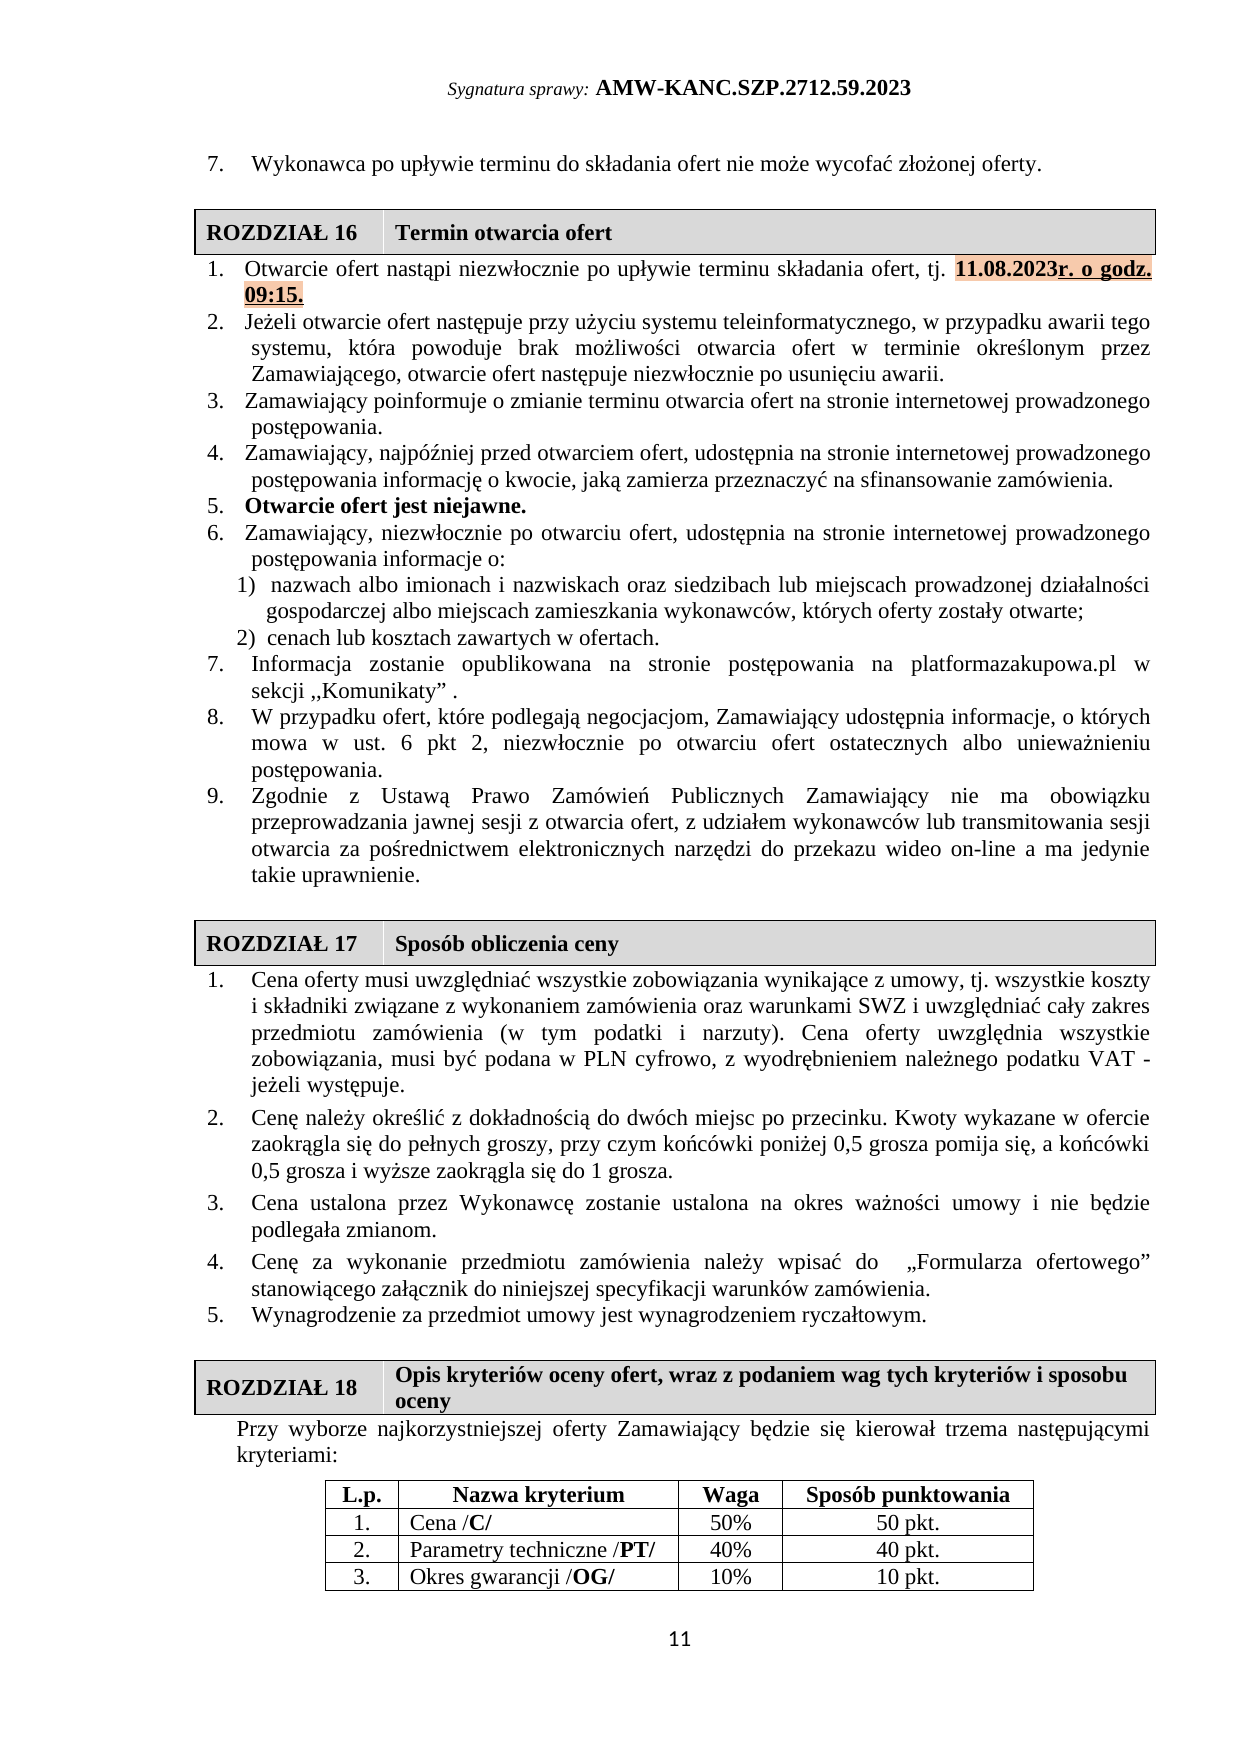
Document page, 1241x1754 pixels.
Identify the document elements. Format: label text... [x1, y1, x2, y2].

table_cell 3. [326, 1563, 398, 1590]
table_cell 40 pkt. [783, 1536, 1033, 1562]
list Zgodnie z Ustawą Prawo Zamówień Publicznych Zamawiający nie ma obowiązku przeprowadzania jawnej sesji z otwarcia ofert, z udziałem wykonawców lub transmitowania sesji otwarcia za pośrednictwem elektronicznych narzędzi do przekazu wideo on-line a ma jedynie takie uprawnienie. [207, 782, 1152, 887]
list Otwarcie ofert nastąpi niezwłocznie po upływie terminu składania ofert, tj. 11.08.2023r. o godz. 09:15. [207, 255, 1152, 308]
table_cell Cena /C/ [399, 1509, 678, 1535]
list Wykonawca po upływie terminu do składania ofert nie może wycofać złożonej oferty. [207, 150, 1152, 176]
list Cena oferty musi uwzględniać wszystkie zobowiązania wynikające z umowy, tj. wszystkie koszty i składniki związane z wykonaniem zamówienia oraz warunkami SWZ i uwzględniać cały zakres przedmiotu zamówienia (w tym podatki i narzuty). Cena oferty uwzględnia wszystkie zobowiązania, musi być podana w PLN cyfrowo, z wyodrębnieniem należnego podatku VAT - jeżeli występuje. [207, 966, 1152, 1098]
table_header Termin otwarcia ofert [384, 210, 1155, 254]
list Jeżeli otwarcie ofert następuje przy użyciu systemu teleinformatycznego, w przypadku awarii tego systemu, która powoduje brak możliwości otwarcia ofert w terminie określonym przez Zamawiającego, otwarcie ofert następuje niezwłocznie po usunięciu awarii. [207, 308, 1152, 387]
table_header ROZDZIAŁ 17 [196, 921, 383, 965]
list Zamawiający, niezwłocznie po otwarciu ofert, udostępnia na stronie internetowej prowadzonego postępowania informacje o: [207, 518, 1152, 571]
list Informacja zostanie opublikowana na stronie postępowania na platformazakupowa.pl w sekcji ,,Komunikaty” . [207, 650, 1152, 703]
list Cena ustalona przez Wykonawcę zostanie ustalona na okres ważności umowy i nie będzie podlegała zmianom. [207, 1189, 1152, 1242]
list Zamawiający poinformuje o zmianie terminu otwarcia ofert na stronie internetowej prowadzonego postępowania. [207, 387, 1152, 439]
table_header Nazwa kryterium [399, 1481, 678, 1507]
table_header ROZDZIAŁ 18 [196, 1361, 383, 1414]
table_cell 10% [679, 1563, 782, 1590]
table_cell 1. [326, 1509, 398, 1535]
table_cell Okres gwarancji /OG/ [399, 1563, 678, 1590]
list Wynagrodzenie za przedmiot umowy jest wynagrodzeniem ryczałtowym. [207, 1301, 1152, 1327]
table_header Waga [679, 1481, 782, 1507]
text 2) cenach lub kosztach zawartych w ofertach. [236, 624, 1152, 650]
list Cenę za wykonanie przedmiotu zamówienia należy wpisać do „Formularza ofertowego” stanowiącego załącznik do niniejszej specyfikacji warunków zamówienia. [207, 1248, 1152, 1301]
table_cell 10 pkt. [783, 1563, 1033, 1590]
table_cell 2. [326, 1536, 398, 1562]
table_header Sposób obliczenia ceny [384, 921, 1155, 965]
table_header Opis kryteriów oceny ofert, wraz z podaniem wag tych kryteriów i sposobu oceny [384, 1361, 1155, 1414]
table_cell 50% [679, 1509, 782, 1535]
text 1) nazwach albo imionach i nazwiskach oraz siedzibach lub miejscach prowadzonej działalności gospodarczej albo miejscach zamieszkania wykonawców, których oferty zostały otwarte; [236, 571, 1152, 624]
table_header L.p. [326, 1481, 398, 1507]
table_header ROZDZIAŁ 16 [196, 210, 383, 254]
list Cenę należy określić z dokładnością do dwóch miejsc po przecinku. Kwoty wykazane w ofercie zaokrągla się do pełnych groszy, przy czym końcówki poniżej 0,5 grosza pomija się, a końcówki 0,5 grosza i wyższe zaokrągla się do 1 grosza. [207, 1104, 1152, 1183]
text Przy wyborze najkorzystniejszej oferty Zamawiający będzie się kierował trzema następującymi kryteriami: [236, 1415, 1152, 1468]
list Otwarcie ofert jest niejawne. [207, 492, 1152, 518]
table_cell Parametry techniczne /PT/ [399, 1536, 678, 1562]
list W przypadku ofert, które podlegają negocjacjom, Zamawiający udostępnia informacje, o których mowa w ust. 6 pkt 2, niezwłocznie po otwarciu ofert ostatecznych albo unieważnieniu postępowania. [207, 703, 1152, 782]
list Zamawiający, najpóźniej przed otwarciem ofert, udostępnia na stronie internetowej prowadzonego postępowania informację o kwocie, jaką zamierza przeznaczyć na sfinansowanie zamówienia. [207, 439, 1152, 492]
table_header Sposób punktowania [783, 1481, 1033, 1507]
table_cell 50 pkt. [783, 1509, 1033, 1535]
table_cell 40% [679, 1536, 782, 1562]
